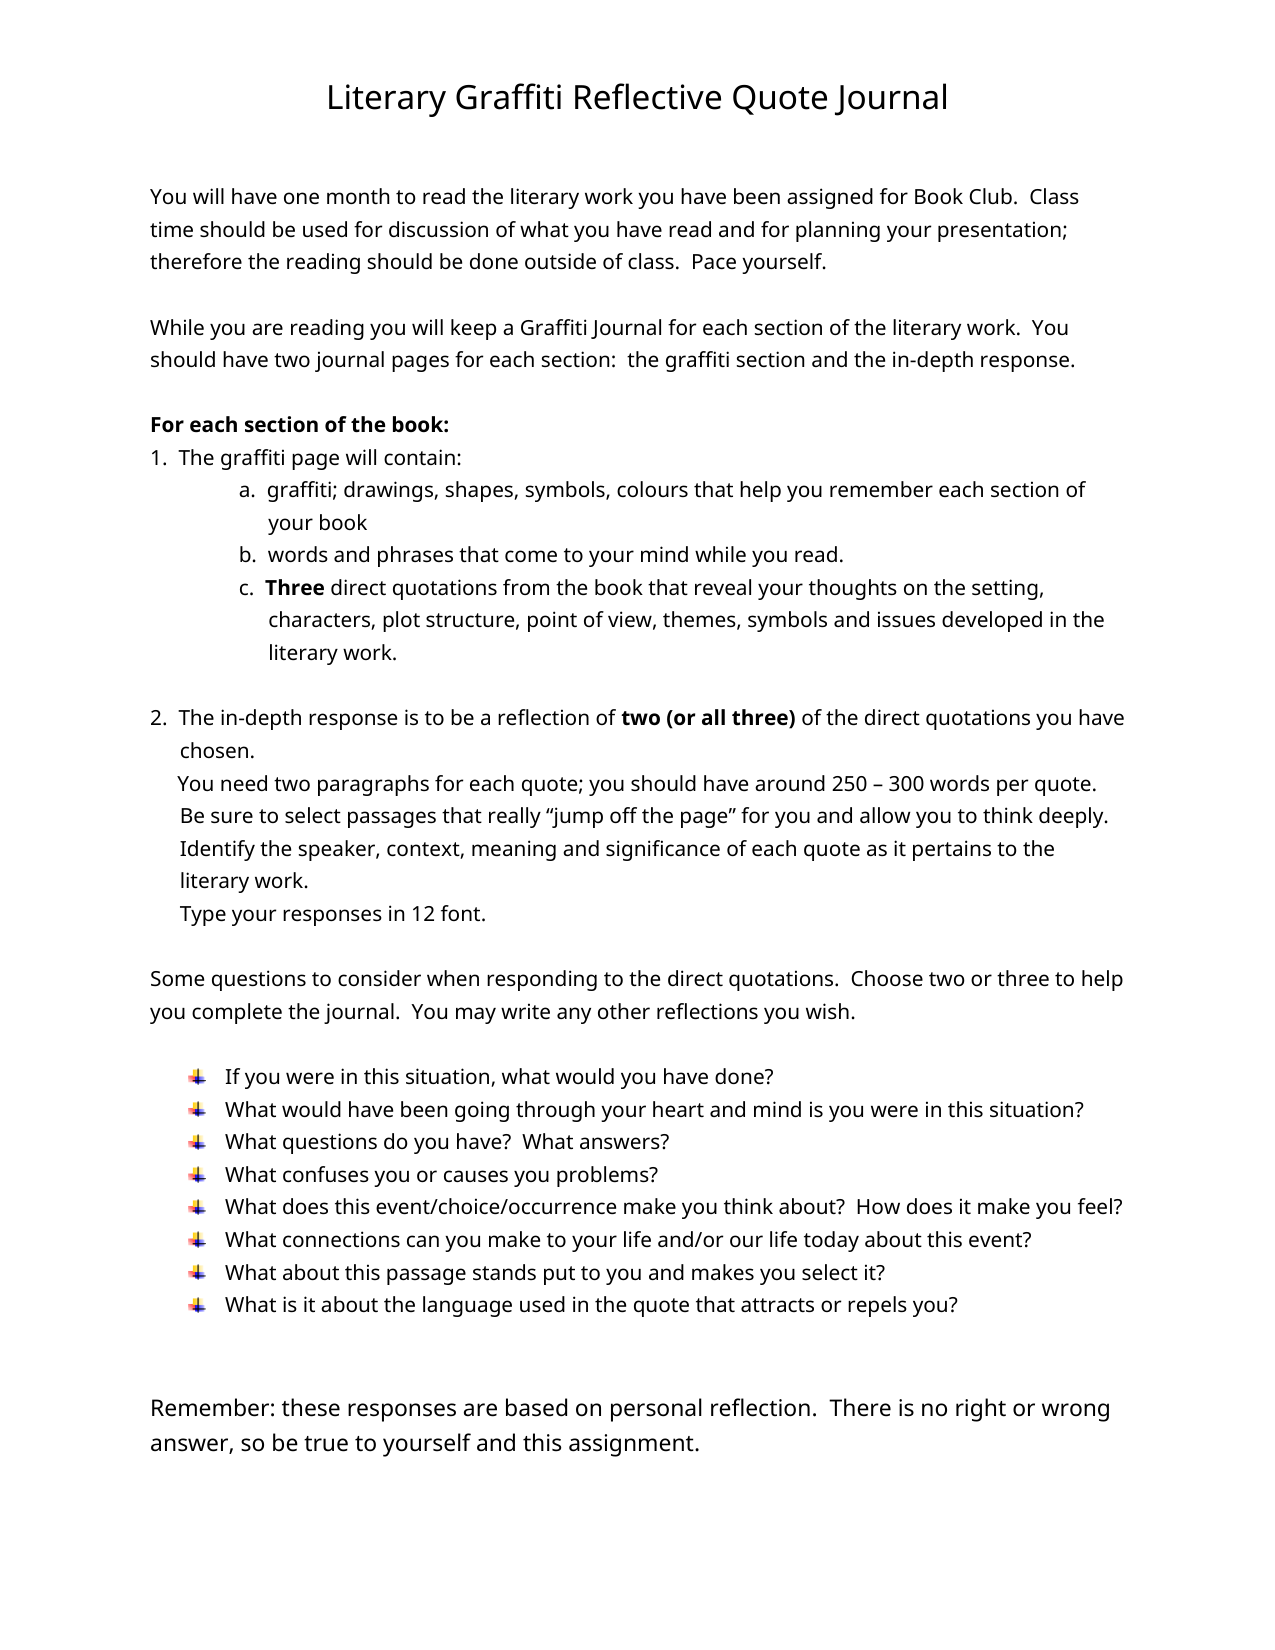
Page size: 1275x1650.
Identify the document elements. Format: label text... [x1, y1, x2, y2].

list What connections can you make to your life and/or our life today about this event? [187, 1225, 1125, 1253]
text Be sure to select passages that really “jump off the page” for you and allow you to think deeply. [179, 801, 1125, 830]
picture [188, 1296, 206, 1313]
text You need two paragraphs for each quote; you should have around 250 – 300 words per quote. [150, 769, 1125, 797]
picture [188, 1133, 206, 1150]
text a. graffiti; drawings, shapes, symbols, colours that help you remember each section of your book [238, 475, 1125, 536]
picture [188, 1067, 206, 1085]
text Some questions to consider when responding to the direct quotations. Choose two or three to help you complete the journal. You may write any other reflections you wish. [150, 964, 1125, 1025]
picture [188, 1100, 206, 1117]
text 2. The in-depth response is to be a reflection of two (or all three) of the direct quotations you have chosen. [150, 703, 1125, 764]
picture [188, 1198, 206, 1215]
text Type your responses in 12 font. [179, 899, 1125, 927]
text For each section of the book: [150, 410, 1125, 438]
text c. Three direct quotations from the book that reveal your thoughts on the setting, characters, plot structure, point of view, themes, symbols and issues developed in the literary work. [238, 573, 1125, 667]
list What confuses you or causes you problems? [187, 1160, 1125, 1188]
list What questions do you have? What answers? [187, 1127, 1125, 1156]
picture [188, 1165, 206, 1183]
text b. words and phrases that come to your mind while you read. [238, 540, 1125, 569]
text Remember: these responses are based on personal reflection. There is no right or wrong answer, so be true to yourself and this assignment. [150, 1391, 1125, 1459]
text Identify the speaker, context, meaning and significance of each quote as it pertains to the literary work. [179, 834, 1125, 895]
list What is it about the language used in the quote that attracts or repels you? [187, 1290, 1125, 1319]
list What does this event/choice/occurrence make you think about? How does it make you feel? [187, 1192, 1125, 1221]
picture [188, 1263, 206, 1280]
list What about this passage stands put to you and makes you select it? [187, 1258, 1125, 1286]
text You will have one month to read the literary work you have been assigned for Book Club. Class time should be used for discussion of what you have read and for planning your presentation; therefore the reading should be done outside of class. Pace yourself. [150, 182, 1125, 276]
list What would have been going through your heart and mind is you were in this situation? [187, 1095, 1125, 1123]
text 1. The graffiti page will contain: [150, 443, 1125, 471]
text While you are reading you will keep a Graffiti Journal for each section of the literary work. You should have two journal pages for each section: the graffiti section and the in-depth response. [150, 313, 1125, 374]
list If you were in this situation, what would you have done? [187, 1062, 1125, 1091]
picture [188, 1230, 206, 1248]
